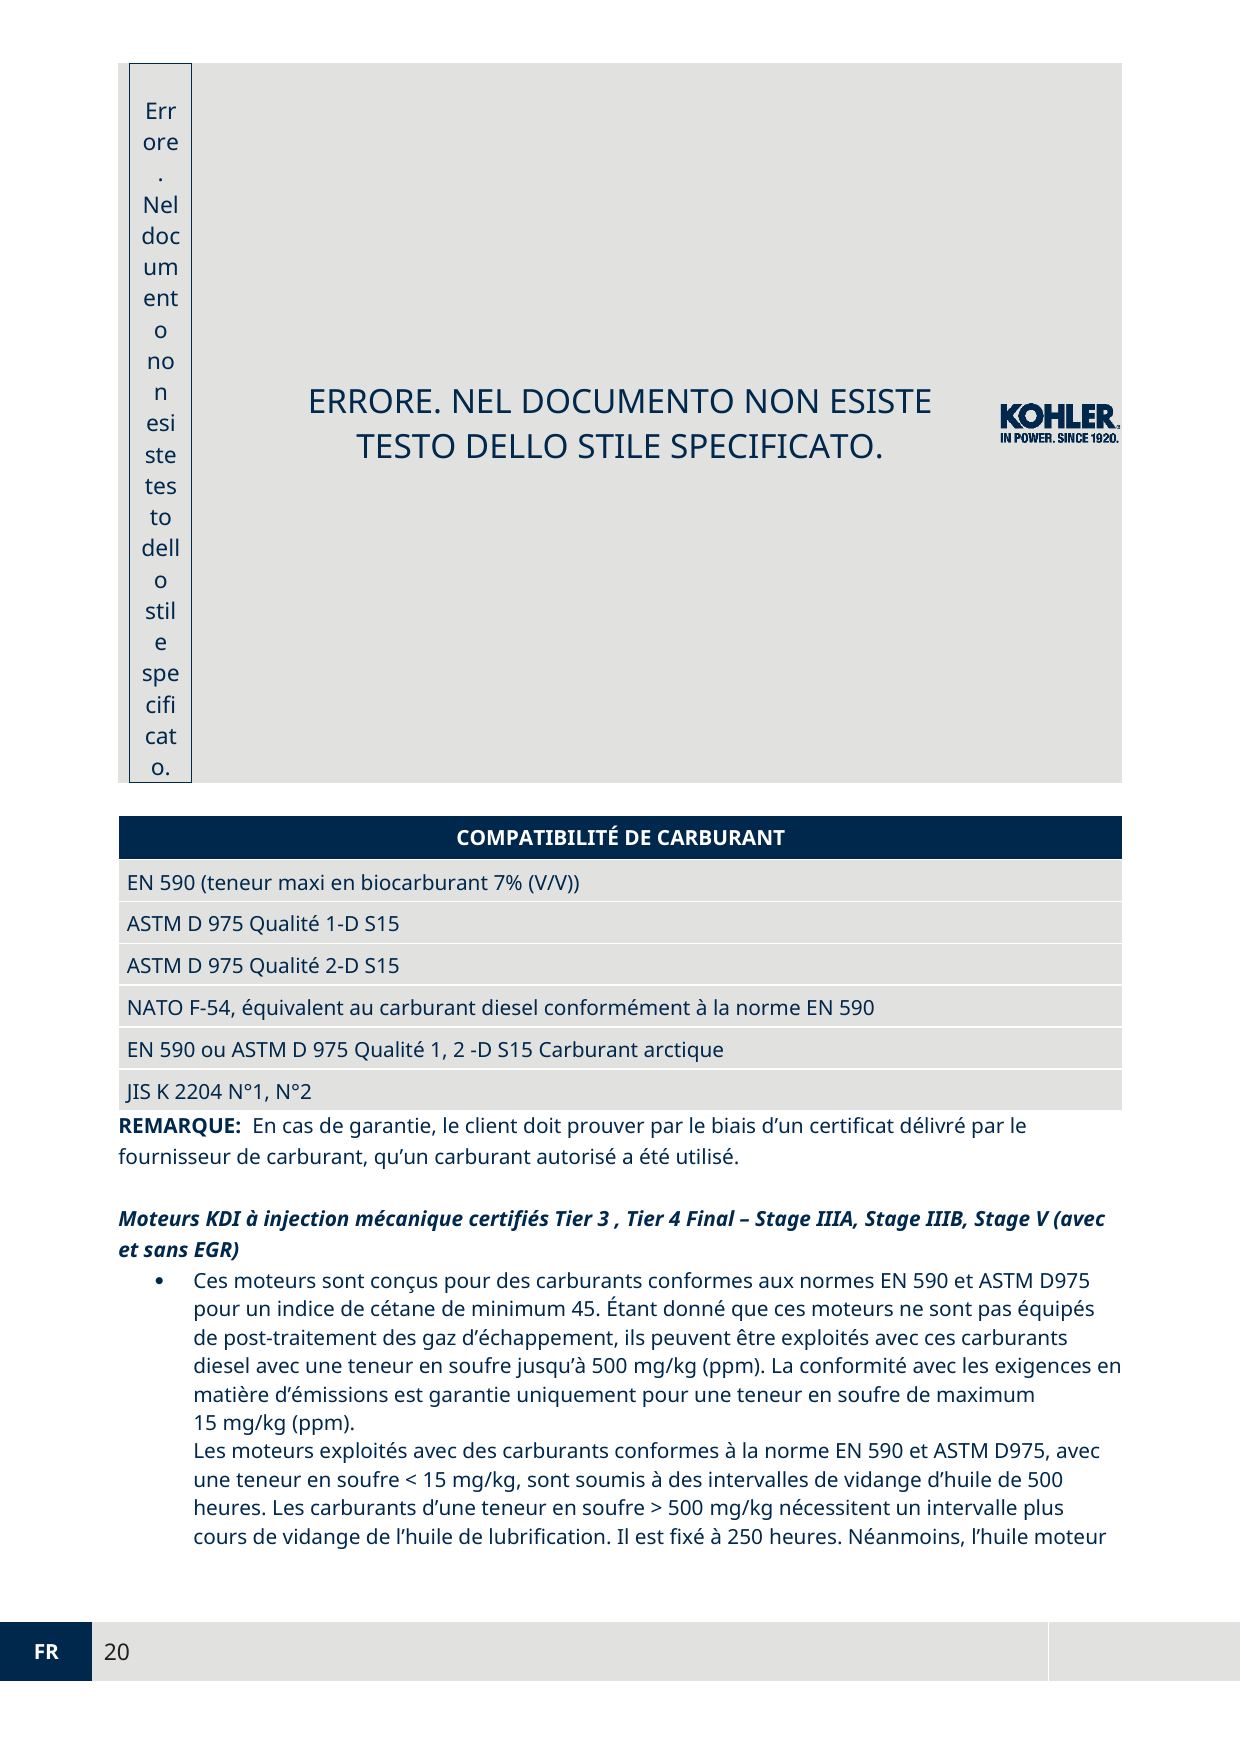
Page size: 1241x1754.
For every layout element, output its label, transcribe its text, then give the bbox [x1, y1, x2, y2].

table_header COMPATIBILITÉ DE CARBURANT [119, 816, 1122, 859]
picture [1000, 403, 1121, 443]
text Moteurs KDI à injection mécanique certifiés Tier 3 , Tier 4 Final – Stage IIIA, Stage IIIB, Stage V (avec et sans EGR) [118, 1173, 1122, 1263]
table_cell NATO F-54, équivalent au carburant diesel conformément à la norme EN 590 [119, 986, 1122, 1026]
text REMARQUE: En cas de garantie, le client doit prouver par le biais d’un certificat délivré par le fournisseur de carburant, qu’un carburant autorisé a été utilisé. [118, 1111, 1122, 1171]
table_cell JIS K 2204 N°1, N°2 [119, 1070, 1122, 1110]
table_cell EN 590 ou ASTM D 975 Qualité 1, 2 -D S15 Carburant arctique [119, 1028, 1122, 1068]
table_cell ASTM D 975 Qualité 1-D S15 [119, 902, 1122, 943]
list Ces moteurs sont conçus pour des carburants conformes aux normes EN 590 et ASTM D975 pour un indice de cétane de minimum 45. Étant donné que ces moteurs ne sont pas équipés de post-traitement des gaz d’échappement, ils peuvent être exploités avec ces carburants diesel avec une teneur en soufre jusqu’à 500 mg/kg (ppm). La conformité avec les exigences en matière d’émissions est garantie uniquement pour une teneur en soufre de maximum 15 mg/kg (ppm). Les moteurs exploités avec des carburants conformes à la norme EN 590 et ASTM D975, avec une teneur en soufre < 15 mg/kg, sont soumis à des intervalles de vidange d’huile de 500 heures. Les carburants d’une teneur en soufre > 500 mg/kg nécessitent un intervalle plus cours de vidange de l’huile de lubrification. Il est fixé à 250 heures. Néanmoins, l’huile moteur doit être changée lorsque l’indice d'alcalinité totale (TBN) est réduit à 6,0 mgKOH/g, selon la méthode d’essai ASTM D4739. En cas de teneur élevée en soufre dans le carburant, l’intervalle peut être fixé à 125 heures. Ne pas utiliser les huiles « low SAPS ». [156, 1266, 1122, 1550]
table_cell EN 590 (teneur maxi en biocarburant 7% (V/V)) [119, 860, 1122, 901]
table_cell ASTM D 975 Qualité 2-D S15 [119, 944, 1122, 984]
